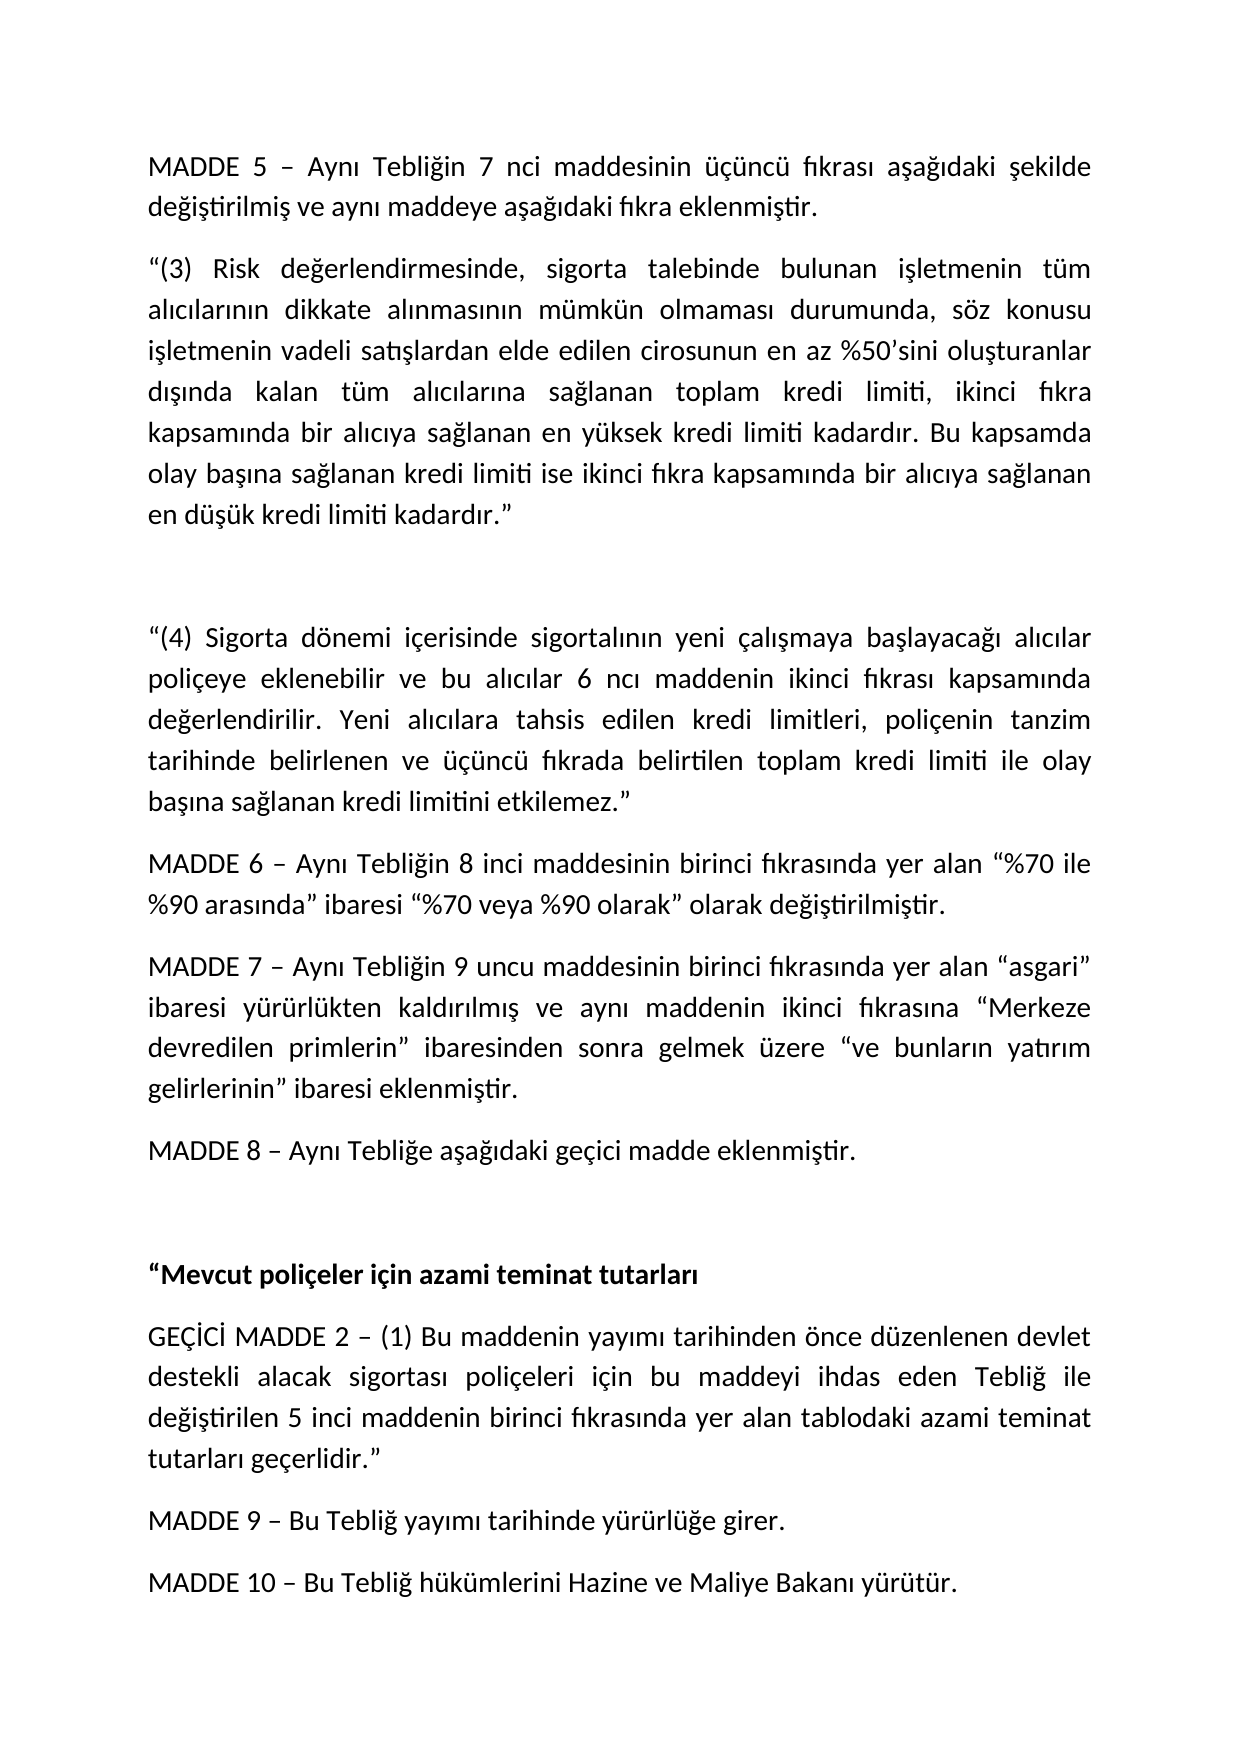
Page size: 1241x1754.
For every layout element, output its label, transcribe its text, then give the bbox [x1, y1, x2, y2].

text “Mevcut poliçeler için azami teminat tutarları [148, 1256, 1093, 1291]
text “(4) Sigorta dönemi içerisinde sigortalının yeni çalışmaya başlayacağı alıcılar poliçeye eklenebilir ve bu alıcılar 6 ncı maddenin ikinci fıkrası kapsamında değerlendirilir. Yeni alıcılara tahsis edilen kredi limitleri, poliçenin tanzim tarihinde belirlenen ve üçüncü fıkrada belirtilen toplam kredi limiti ile olay başına sağlanan kredi limitini etkilemez.” [148, 619, 1093, 819]
text MADDE 7 – Aynı Tebliğin 9 uncu maddesinin birinci fıkrasında yer alan “asgari” ibaresi yürürlükten kaldırılmış ve aynı maddenin ikinci fıkrasına “Merkeze devredilen primlerin” ibaresinden sonra gelmek üzere “ve bunların yatırım gelirlerinin” ibaresi eklenmiştir. [148, 948, 1093, 1106]
text MADDE 10 – Bu Tebliğ hükümlerini Hazine ve Maliye Bakanı yürütür. [148, 1564, 1093, 1599]
text “(3) Risk değerlendirmesinde, sigorta talebinde bulunan işletmenin tüm alıcılarının dikkate alınmasının mümkün olmaması durumunda, söz konusu işletmenin vadeli satışlardan elde edilen cirosunun en az %50’sini oluşturanlar dışında kalan tüm alıcılarına sağlanan toplam kredi limiti, ikinci fıkra kapsamında bir alıcıya sağlanan en yüksek kredi limiti kadardır. Bu kapsamda olay başına sağlanan kredi limiti ise ikinci fıkra kapsamında bir alıcıya sağlanan en düşük kredi limiti kadardır.” [148, 250, 1093, 532]
text MADDE 5 – Aynı Tebliğin 7 nci maddesinin üçüncü fıkrası aşağıdaki şekilde değiştirilmiş ve aynı maddeye aşağıdaki fıkra eklenmiştir. [148, 148, 1093, 224]
text MADDE 6 – Aynı Tebliğin 8 inci maddesinin birinci fıkrasında yer alan “%70 ile %90 arasında” ibaresi “%70 veya %90 olarak” olarak değiştirilmiştir. [148, 845, 1093, 922]
text GEÇİCİ MADDE 2 – (1) Bu maddenin yayımı tarihinden önce düzenlenen devlet destekli alacak sigortası poliçeleri için bu maddeyi ihdas eden Tebliğ ile değiştirilen 5 inci maddenin birinci fıkrasında yer alan tablodaki azami teminat tutarları geçerlidir.” [148, 1318, 1093, 1476]
text MADDE 9 – Bu Tebliğ yayımı tarihinde yürürlüğe girer. [148, 1502, 1093, 1538]
text MADDE 8 – Aynı Tebliğe aşağıdaki geçici madde eklenmiştir. [148, 1132, 1093, 1168]
